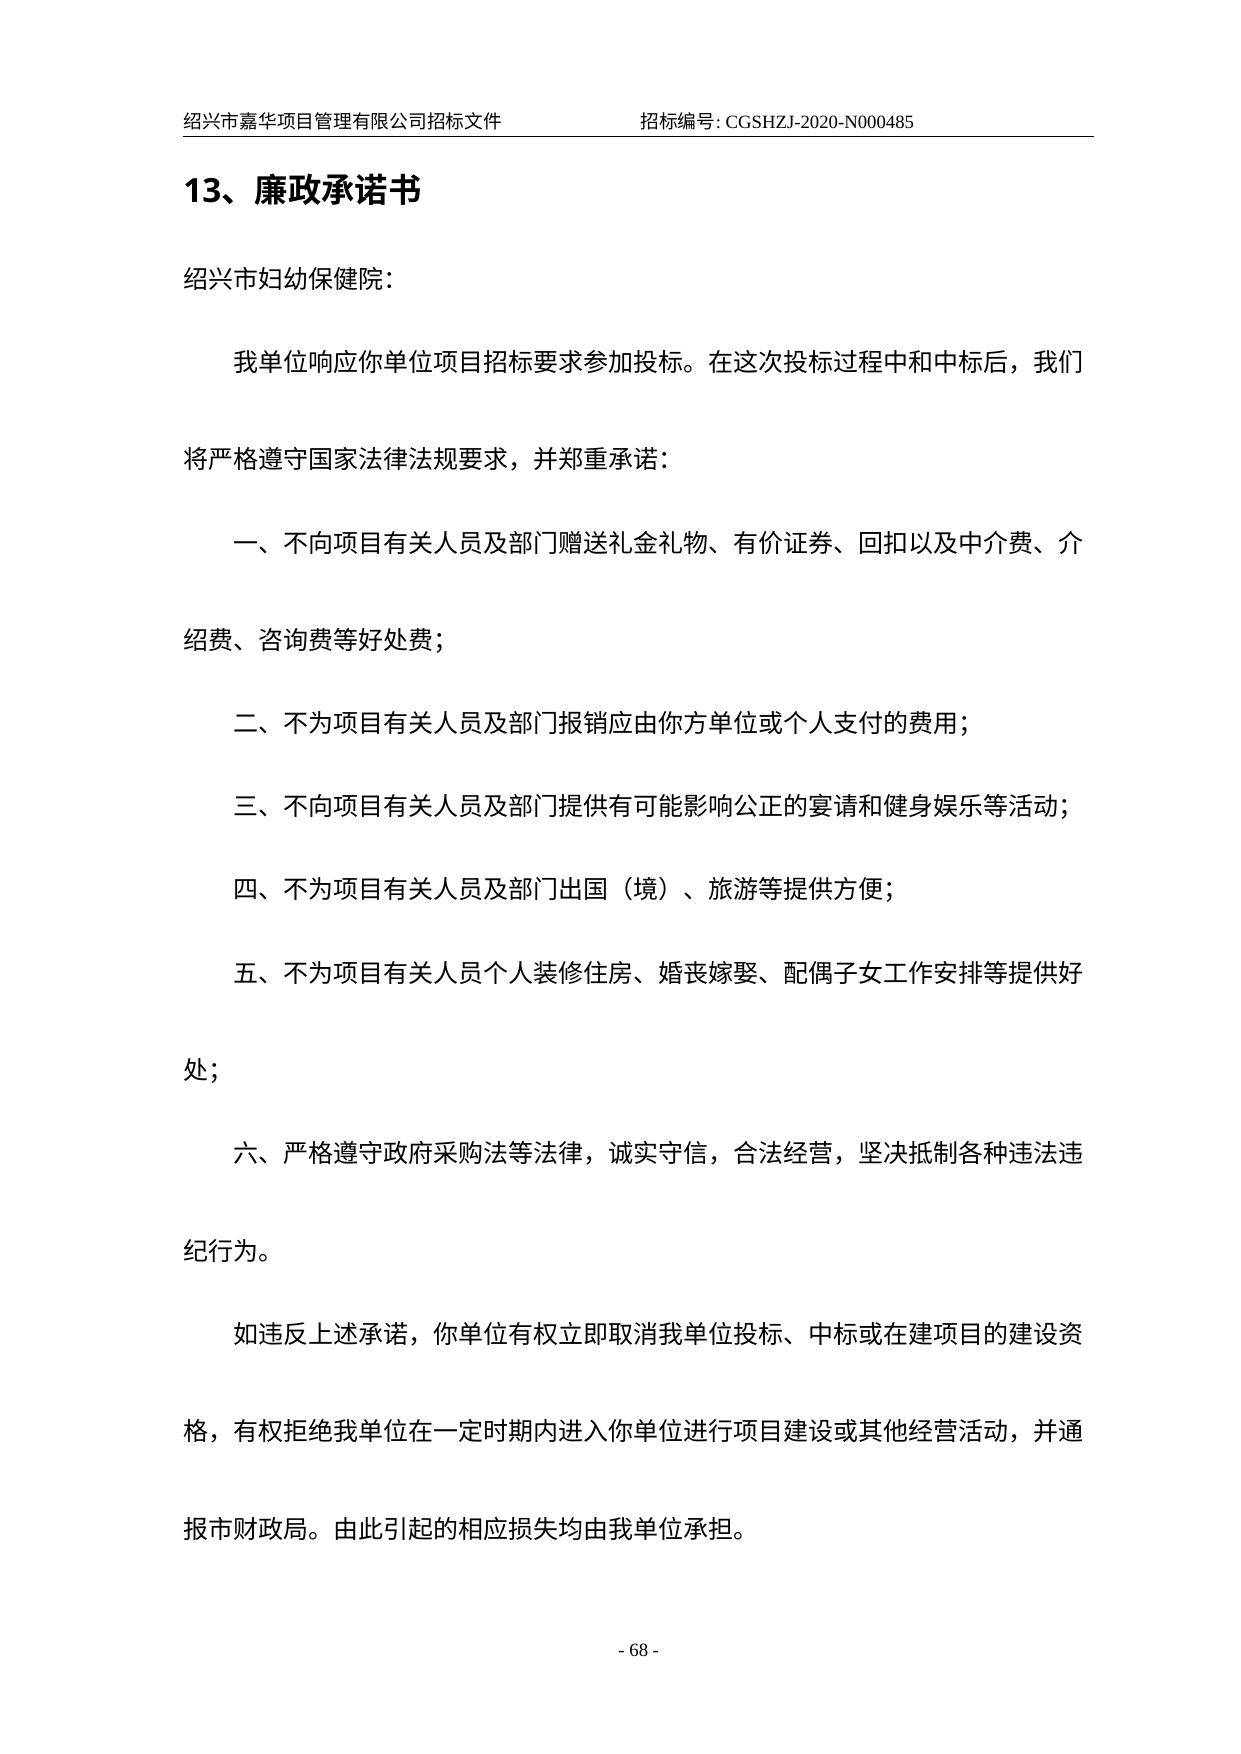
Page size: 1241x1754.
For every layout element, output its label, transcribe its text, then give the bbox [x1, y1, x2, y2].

text 四、不为项目有关人员及部门出国（境）、旅游等提供方便； [183, 856, 1094, 921]
text 绍兴市妇幼保健院： [183, 245, 1094, 310]
text 如违反上述承诺，你单位有权立即取消我单位投标、中标或在建项目的建设资格，有权拒绝我单位在一定时期内进入你单位进行项目建设或其他经营活动，并通报市财政局。由此引起的相应损失均由我单位承担。 [183, 1300, 1094, 1560]
text 13、廉政承诺书 [183, 156, 1094, 221]
text 二、不为项目有关人员及部门报销应由你方单位或个人支付的费用； [183, 689, 1094, 754]
text 我单位响应你单位项目招标要求参加投标。在这次投标过程中和中标后，我们将严格遵守国家法律法规要求，并郑重承诺： [183, 328, 1094, 491]
text 六、严格遵守政府采购法等法律，诚实守信，合法经营，坚决抵制各种违法违纪行为。 [183, 1119, 1094, 1282]
text 三、不向项目有关人员及部门提供有可能影响公正的宴请和健身娱乐等活动； [183, 772, 1094, 837]
text 五、不为项目有关人员个人装修住房、婚丧嫁娶、配偶子女工作安排等提供好处； [183, 939, 1094, 1101]
text 一、不向项目有关人员及部门赠送礼金礼物、有价证券、回扣以及中介费、介绍费、咨询费等好处费； [183, 509, 1094, 671]
